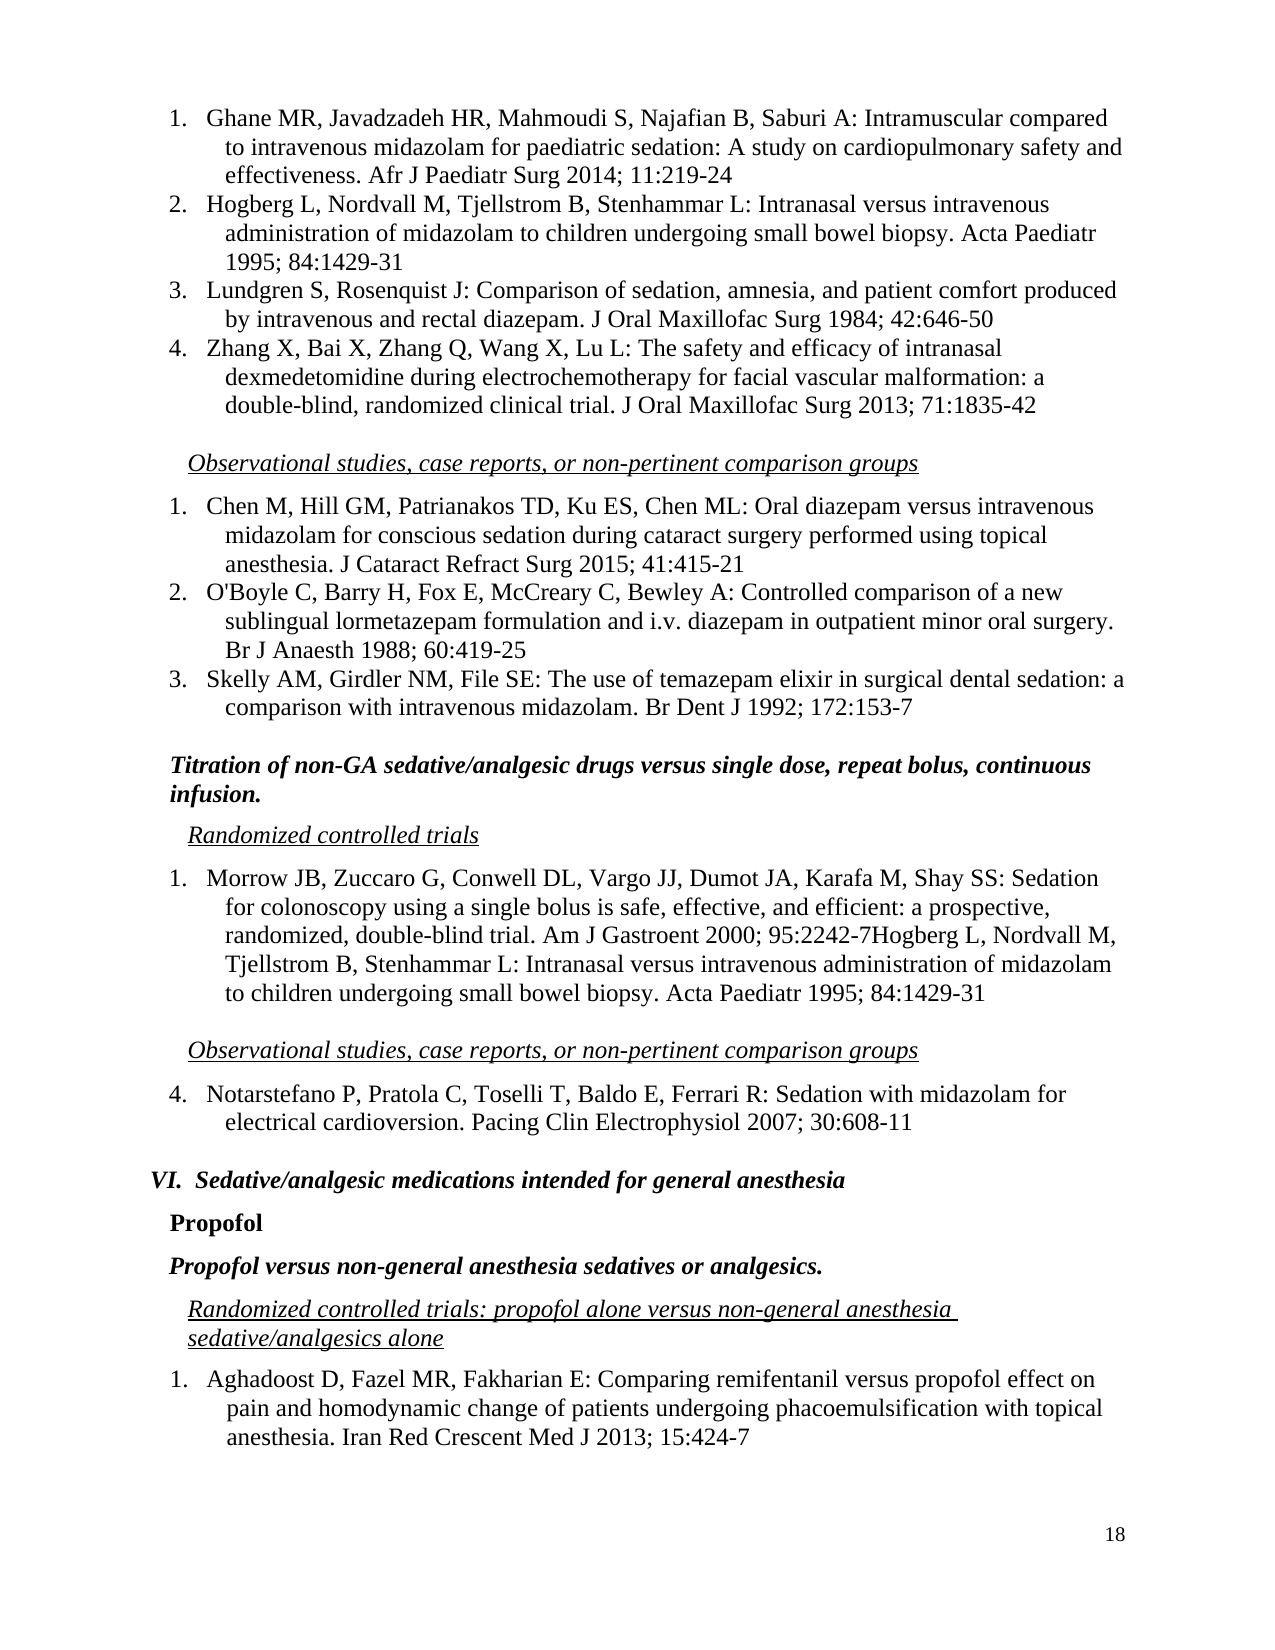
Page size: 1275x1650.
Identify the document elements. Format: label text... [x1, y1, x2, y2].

text Observational studies, case reports, or non-pertinent comparison groups [187, 1036, 1125, 1064]
text Observational studies, case reports, or non-pertinent comparison groups [187, 448, 1125, 477]
list Morrow JB, Zuccaro G, Conwell DL, Vargo JJ, Dumot JA, Karafa M, Shay SS: Sedation for colonoscopy using a single bolus is safe, effective, and efficient: a prospective, randomized, double-blind trial. Am J Gastroent 2000; 95:2242-7Hogberg L, Nordvall M, Tjellstrom B, Stenhammar L: Intranasal versus intravenous administration of midazolam to children undergoing small bowel biopsy. Acta Paediatr 1995; 84:1429-31 [169, 863, 1125, 1007]
list Ghane MR, Javadzadeh HR, Mahmoudi S, Najafian B, Saburi A: Intramuscular compared to intravenous midazolam for paediatric sedation: A study on cardiopulmonary safety and effectiveness. Afr J Paediatr Surg 2014; 11:219-24 [169, 103, 1125, 189]
list Zhang X, Bai X, Zhang Q, Wang X, Lu L: The safety and efficacy of intranasal dexmedetomidine during electrochemotherapy for facial vascular malformation: a double-blind, randomized clinical trial. J Oral Maxillofac Surg 2013; 71:1835-42 [169, 333, 1125, 419]
list Lundgren S, Rosenquist J: Comparison of sedation, amnesia, and patient comfort produced by intravenous and rectal diazepam. J Oral Maxillofac Surg 1984; 42:646-50 [169, 276, 1125, 333]
text VI. Sedative/analgesic medications intended for general anesthesia [150, 1165, 1125, 1194]
text Titration of non-GA sedative/analgesic drugs versus single dose, repeat bolus, continuous infusion. [169, 750, 1125, 807]
text Propofol versus non-general anesthesia sedatives or analgesics. [169, 1251, 1125, 1280]
list Notarstefano P, Pratola C, Toselli T, Baldo E, Ferrari R: Sedation with midazolam for electrical cardioversion. Pacing Clin Electrophysiol 2007; 30:608-11 [169, 1079, 1125, 1136]
text Randomized controlled trials: propofol alone versus non-general anesthesia sedative/analgesics alone [187, 1294, 1125, 1352]
list O'Boyle C, Barry H, Fox E, McCreary C, Bewley A: Controlled comparison of a new sublingual lormetazepam formulation and i.v. diazepam in outpatient minor oral surgery. Br J Anaesth 1988; 60:419-25 [169, 577, 1125, 664]
list Chen M, Hill GM, Patrianakos TD, Ku ES, Chen ML: Oral diazepam versus intravenous midazolam for conscious sedation during cataract surgery performed using topical anesthesia. J Cataract Refract Surg 2015; 41:415-21 [169, 491, 1125, 577]
text Randomized controlled trials [187, 820, 1125, 849]
list Aghadoost D, Fazel MR, Fakharian E: Comparing remifentanil versus propofol effect on pain and homodynamic change of patients undergoing phacoemulsification with topical anesthesia. Iran Red Crescent Med J 2013; 15:424-7 [169, 1364, 1125, 1451]
list Hogberg L, Nordvall M, Tjellstrom B, Stenhammar L: Intranasal versus intravenous administration of midazolam to children undergoing small bowel biopsy. Acta Paediatr 1995; 84:1429-31 [169, 189, 1125, 276]
text Propofol [169, 1208, 1125, 1237]
list Skelly AM, Girdler NM, File SE: The use of temazepam elixir in surgical dental sedation: a comparison with intravenous midazolam. Br Dent J 1992; 172:153-7 [169, 664, 1125, 721]
